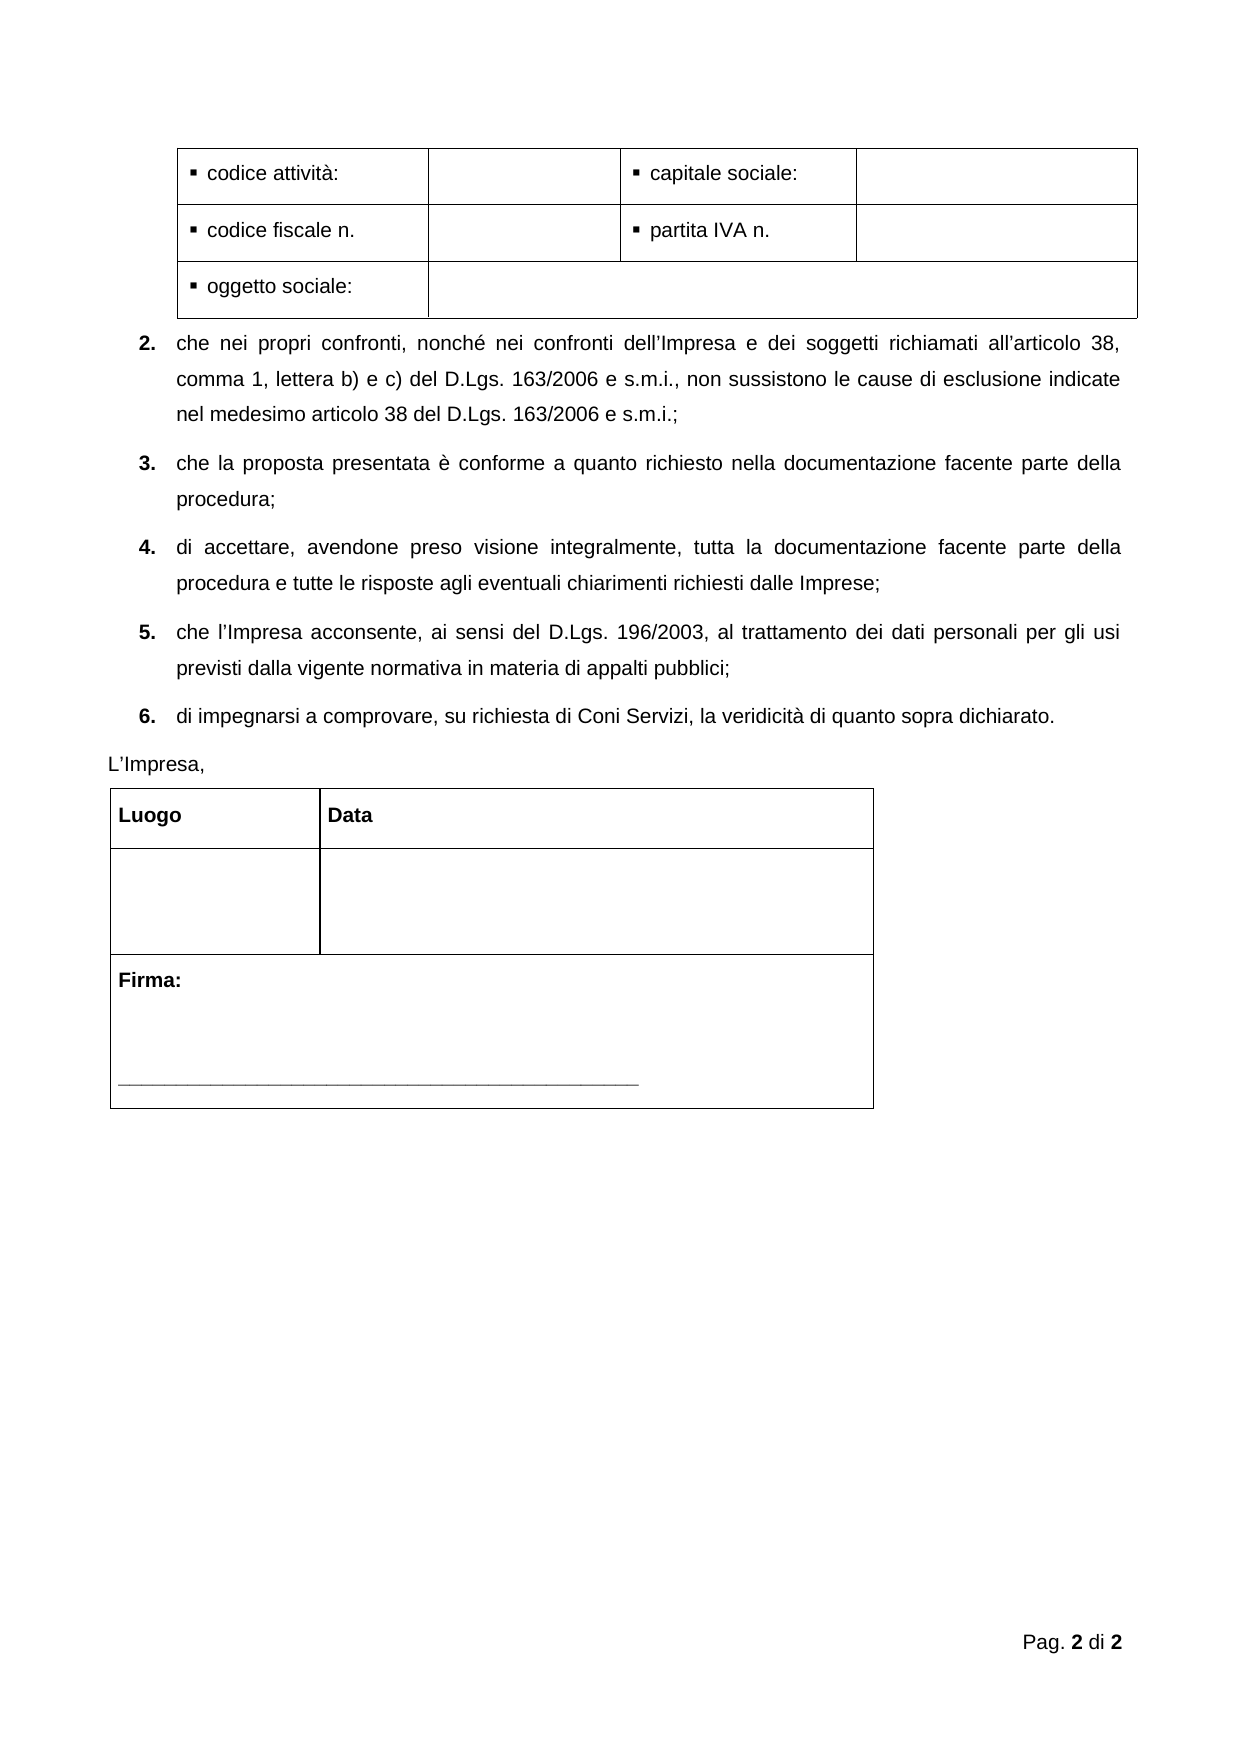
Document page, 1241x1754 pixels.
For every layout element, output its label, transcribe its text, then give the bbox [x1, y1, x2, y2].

table_cell [429, 205, 620, 261]
table_cell [321, 849, 873, 954]
table_cell codice fiscale n. [178, 205, 428, 261]
text L’Impresa, [108, 752, 1122, 776]
table_header Luogo [111, 789, 319, 848]
table_cell Firma: _____________________________________________ [111, 955, 873, 1108]
table_cell [429, 149, 620, 204]
table_cell [857, 149, 1137, 204]
list di accettare, avendone preso visione integralmente, tutta la documentazione facente parte della procedura e tutte le risposte agli eventuali chiarimenti richiesti dalle Imprese; [139, 535, 1122, 595]
table_cell [429, 262, 1137, 317]
list di impegnarsi a comprovare, su richiesta di Coni Servizi, la veridicità di quanto sopra dichiarato. [139, 704, 1122, 728]
list che la proposta presentata è conforme a quanto richiesto nella documentazione facente parte della procedura; [139, 451, 1122, 511]
table_cell [111, 849, 319, 954]
table_cell partita IVA n. [621, 205, 856, 261]
list che l’Impresa acconsente, ai sensi del D.Lgs. 196/2003, al trattamento dei dati personali per gli usi previsti dalla vigente normativa in materia di appalti pubblici; [139, 619, 1122, 679]
table_cell codice attività: [178, 149, 428, 204]
table_cell [857, 205, 1137, 261]
table_header Data [321, 789, 873, 848]
table_cell oggetto sociale: [178, 262, 428, 317]
table_cell capitale sociale: [621, 149, 856, 204]
list che nei propri confronti, nonché nei confronti dell’Impresa e dei soggetti richiamati all’articolo 38, comma 1, lettera b) e c) del D.Lgs. 163/2006 e s.m.i., non sussistono le cause di esclusione indicate nel medesimo articolo 38 del D.Lgs. 163/2006 e s.m.i.; [139, 330, 1122, 426]
